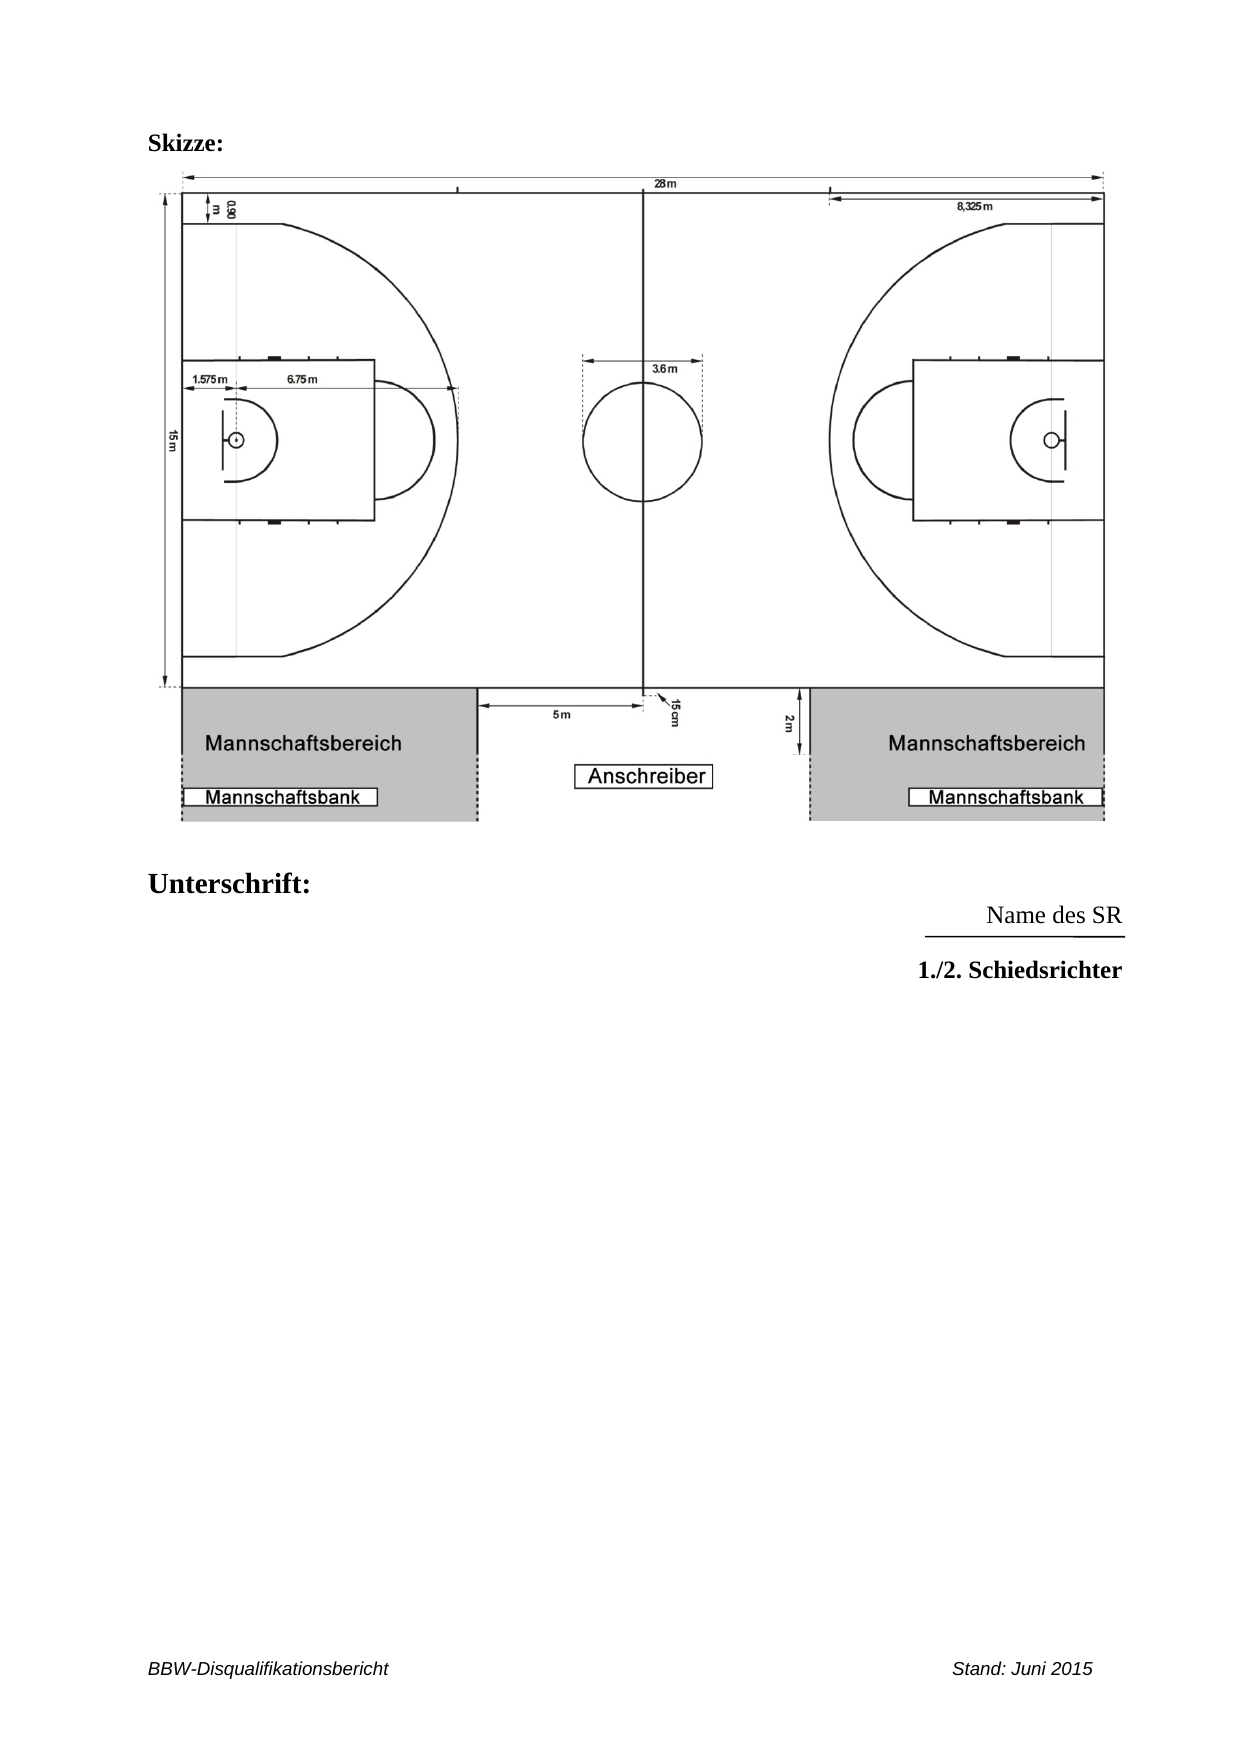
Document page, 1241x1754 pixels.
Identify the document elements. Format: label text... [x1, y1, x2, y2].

text Name des SR [148, 900, 1122, 929]
text Skizze: [148, 128, 1122, 156]
picture [147, 156, 1123, 838]
text Unterschrift: [148, 866, 1122, 900]
text 1./2. Schiedsrichter [148, 955, 1122, 984]
